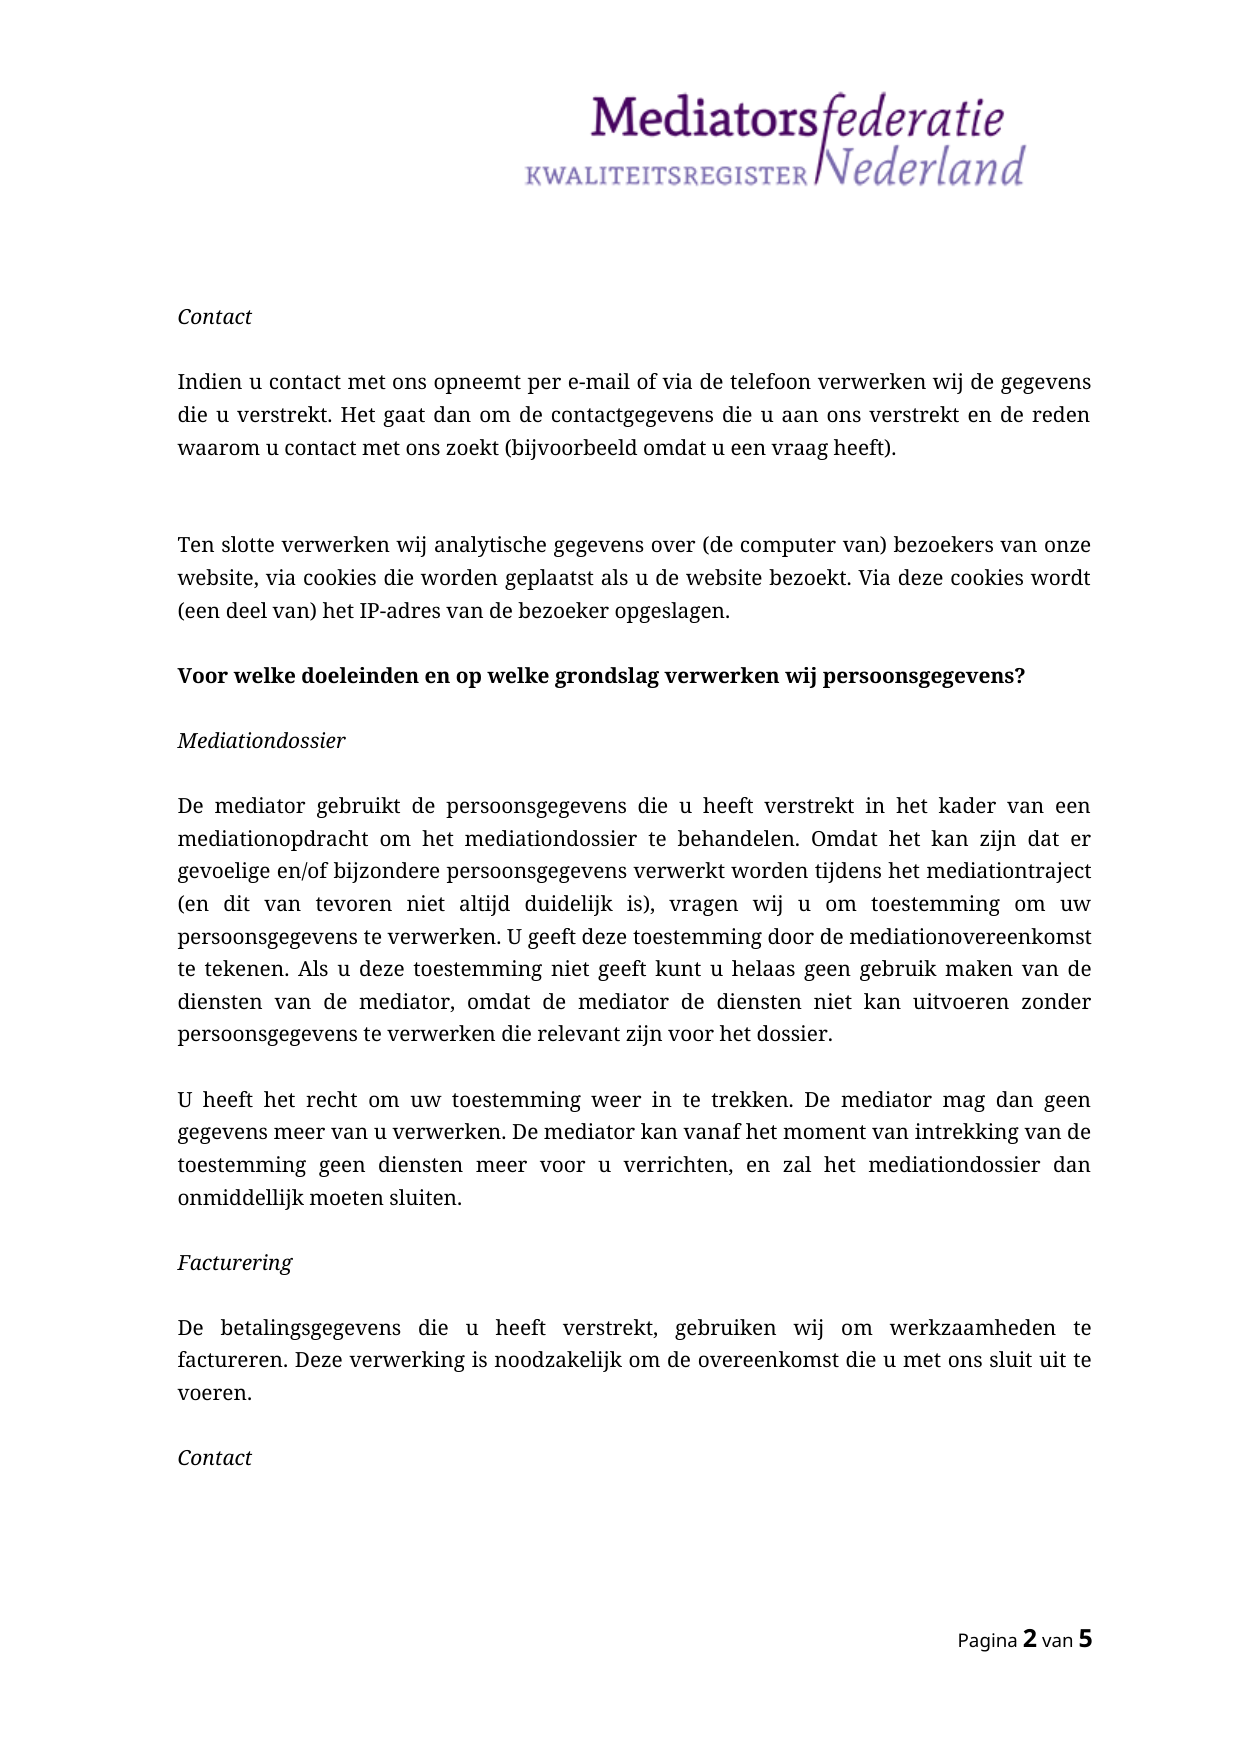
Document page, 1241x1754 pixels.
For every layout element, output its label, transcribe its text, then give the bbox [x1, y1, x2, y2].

text Indien u contact met ons opneemt per e-mail of via de telefoon verwerken wij de gegevens die u verstrekt. Het gaat dan om de contactgegevens die u aan ons verstrekt en de reden waarom u contact met ons zoekt (bijvoorbeeld omdat u een vraag heeft). [177, 367, 1092, 461]
text De mediator gebruikt de persoonsgegevens die u heeft verstrekt in het kader van een mediationopdracht om het mediationdossier te behandelen. Omdat het kan zijn dat er gevoelige en/of bijzondere persoonsgegevens verwerkt worden tijdens het mediationtraject (en dit van tevoren niet altijd duidelijk is), vragen wij u om toestemming om uw persoonsgegevens te verwerken. U geeft deze toestemming door de mediationovereenkomst te tekenen. Als u deze toestemming niet geeft kunt u helaas geen gebruik maken van de diensten van de mediator, omdat de mediator de diensten niet kan uitvoeren zonder persoonsgegevens te verwerken die relevant zijn voor het dossier. [177, 791, 1092, 1048]
text Facturering [177, 1248, 1092, 1276]
text Contact [177, 1443, 1092, 1472]
text De betalingsgegevens die u heeft verstrekt, gebruiken wij om werkzaamheden te factureren. Deze verwerking is noodzakelijk om de overeenkomst die u met ons sluit uit te voeren. [177, 1313, 1092, 1407]
text Mediationdossier [177, 726, 1092, 754]
picture [506, 73, 1093, 270]
text Ten slotte verwerken wij analytische gegevens over (de computer van) bezoekers van onze website, via cookies die worden geplaatst als u de website bezoekt. Via deze cookies wordt (een deel van) het IP-adres van de bezoeker opgeslagen. [177, 531, 1092, 624]
text U heeft het recht om uw toestemming weer in te trekken. De mediator mag dan geen gegevens meer van u verwerken. De mediator kan vanaf het moment van intrekking van de toestemming geen diensten meer voor u verrichten, en zal het mediationdossier dan onmiddellijk moeten sluiten. [177, 1085, 1092, 1211]
text Voor welke doeleinden en op welke grondslag verwerken wij persoonsgegevens? [177, 661, 1092, 689]
text Contact [177, 302, 1092, 331]
